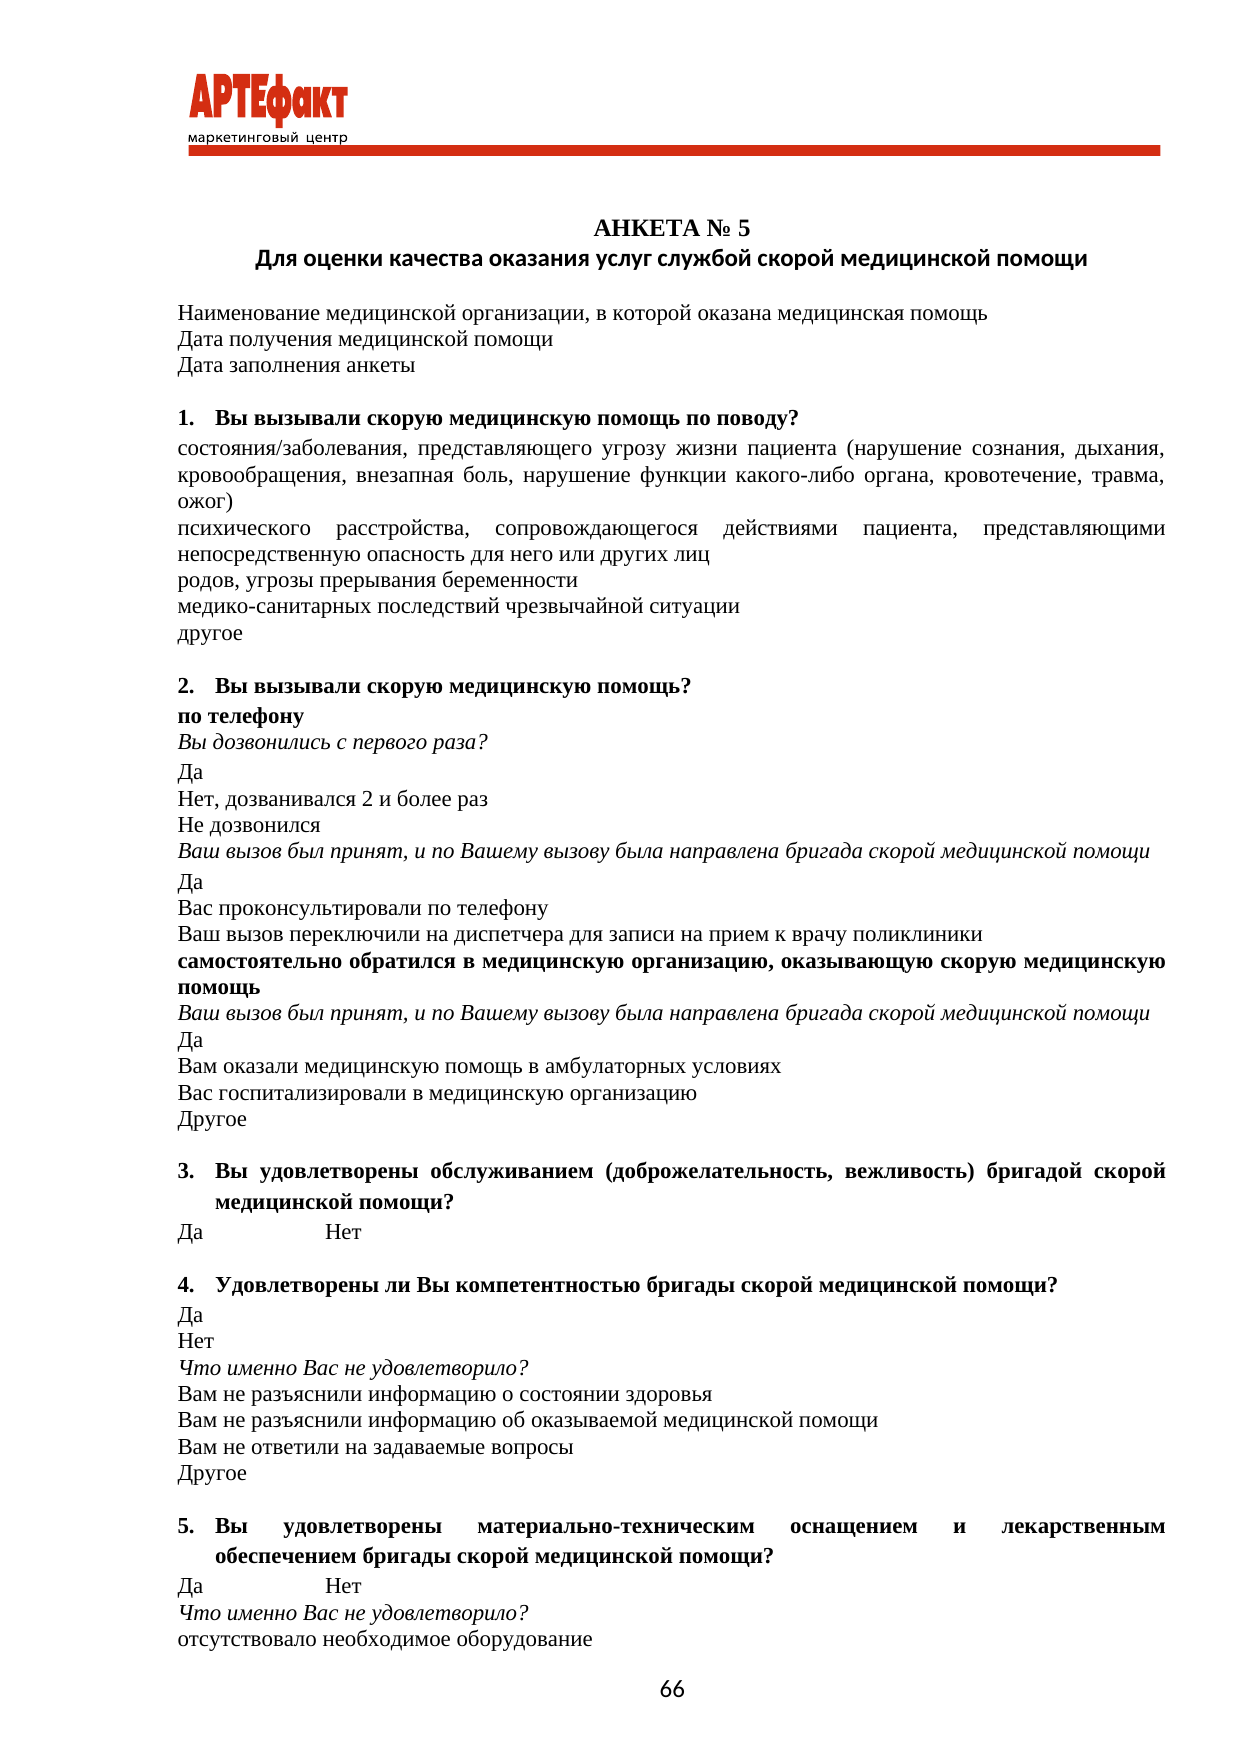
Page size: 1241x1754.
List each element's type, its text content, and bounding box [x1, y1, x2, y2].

text Да Нет [177, 1218, 1167, 1244]
text по телефону [177, 702, 1167, 728]
text Да [177, 1026, 1167, 1052]
text Вам не ответили на задаваемые вопросы [177, 1433, 1167, 1459]
text Что именно Вас не удовлетворило? [177, 1598, 1167, 1625]
text Вы дозвонились с первого раза? [177, 728, 1167, 754]
text Да [177, 868, 1167, 894]
text самостоятельно обратился в медицинскую организацию, оказывающую скорую медицинскую помощь [177, 947, 1167, 999]
text Вам оказали медицинскую помощь в амбулаторных условиях [177, 1052, 1167, 1078]
text Что именно Вас не удовлетворило? [177, 1354, 1167, 1380]
list Вы вызывали скорую медицинскую помощь? [177, 672, 1167, 698]
text Нет, дозванивался 2 и более раз [177, 785, 1167, 811]
list Вы удовлетворены материально-техническим оснащением и лекарственным обеспечением бригады скорой медицинской помощи? [177, 1512, 1167, 1568]
text АНКЕТА № 5 [177, 213, 1167, 242]
text Нет [177, 1327, 1167, 1354]
text Вас проконсультировали по телефону [177, 894, 1167, 920]
text медико-санитарных последствий чрезвычайной ситуации [177, 593, 1167, 619]
text Другое [177, 1105, 1167, 1131]
text другое [177, 619, 1167, 645]
text Не дозвонился [177, 811, 1167, 837]
text Да Нет [177, 1572, 1167, 1598]
text Дата получения медицинской помощи [177, 325, 1167, 352]
text Дата заполнения анкеты [177, 352, 1167, 378]
text Ваш вызов был принят, и по Вашему вызову была направлена бригада скорой медицинской помощи [177, 837, 1167, 864]
text психического расстройства, сопровождающегося действиями пациента, представляющими непосредственную опасность для него или других лиц [177, 513, 1167, 566]
text Да [177, 758, 1167, 785]
text Да [177, 1301, 1167, 1327]
text Вам не разъяснили информацию о состоянии здоровья [177, 1380, 1167, 1406]
text Наименование медицинской организации, в которой оказана медицинская помощь [177, 299, 1167, 325]
text родов, угрозы прерывания беременности [177, 566, 1167, 593]
text Вас госпитализировали в медицинскую организацию [177, 1078, 1167, 1105]
text Ваш вызов был принят, и по Вашему вызову была направлена бригада скорой медицинской помощи [177, 999, 1167, 1026]
list Вы удовлетворены обслуживанием (доброжелательность, вежливость) бригадой скорой медицинской помощи? [177, 1158, 1167, 1214]
text состояния/заболевания, представляющего угрозу жизни пациента (нарушение сознания, дыхания, кровообращения, внезапная боль, нарушение функции какого-либо органа, кровотечение, травма, ожог) [177, 434, 1167, 513]
text Другое [177, 1459, 1167, 1485]
text Для оценки качества оказания услуг службой скорой медицинской помощи [177, 242, 1167, 272]
list Вы вызывали скорую медицинскую помощь по поводу? [177, 404, 1167, 431]
text Ваш вызов переключили на диспетчера для записи на прием к врачу поликлиники [177, 920, 1167, 947]
list Удовлетворены ли Вы компетентностью бригады скорой медицинской помощи? [177, 1271, 1167, 1297]
text Вам не разъяснили информацию об оказываемой медицинской помощи [177, 1406, 1167, 1433]
text отсутствовало необходимое оборудование [177, 1625, 1167, 1651]
